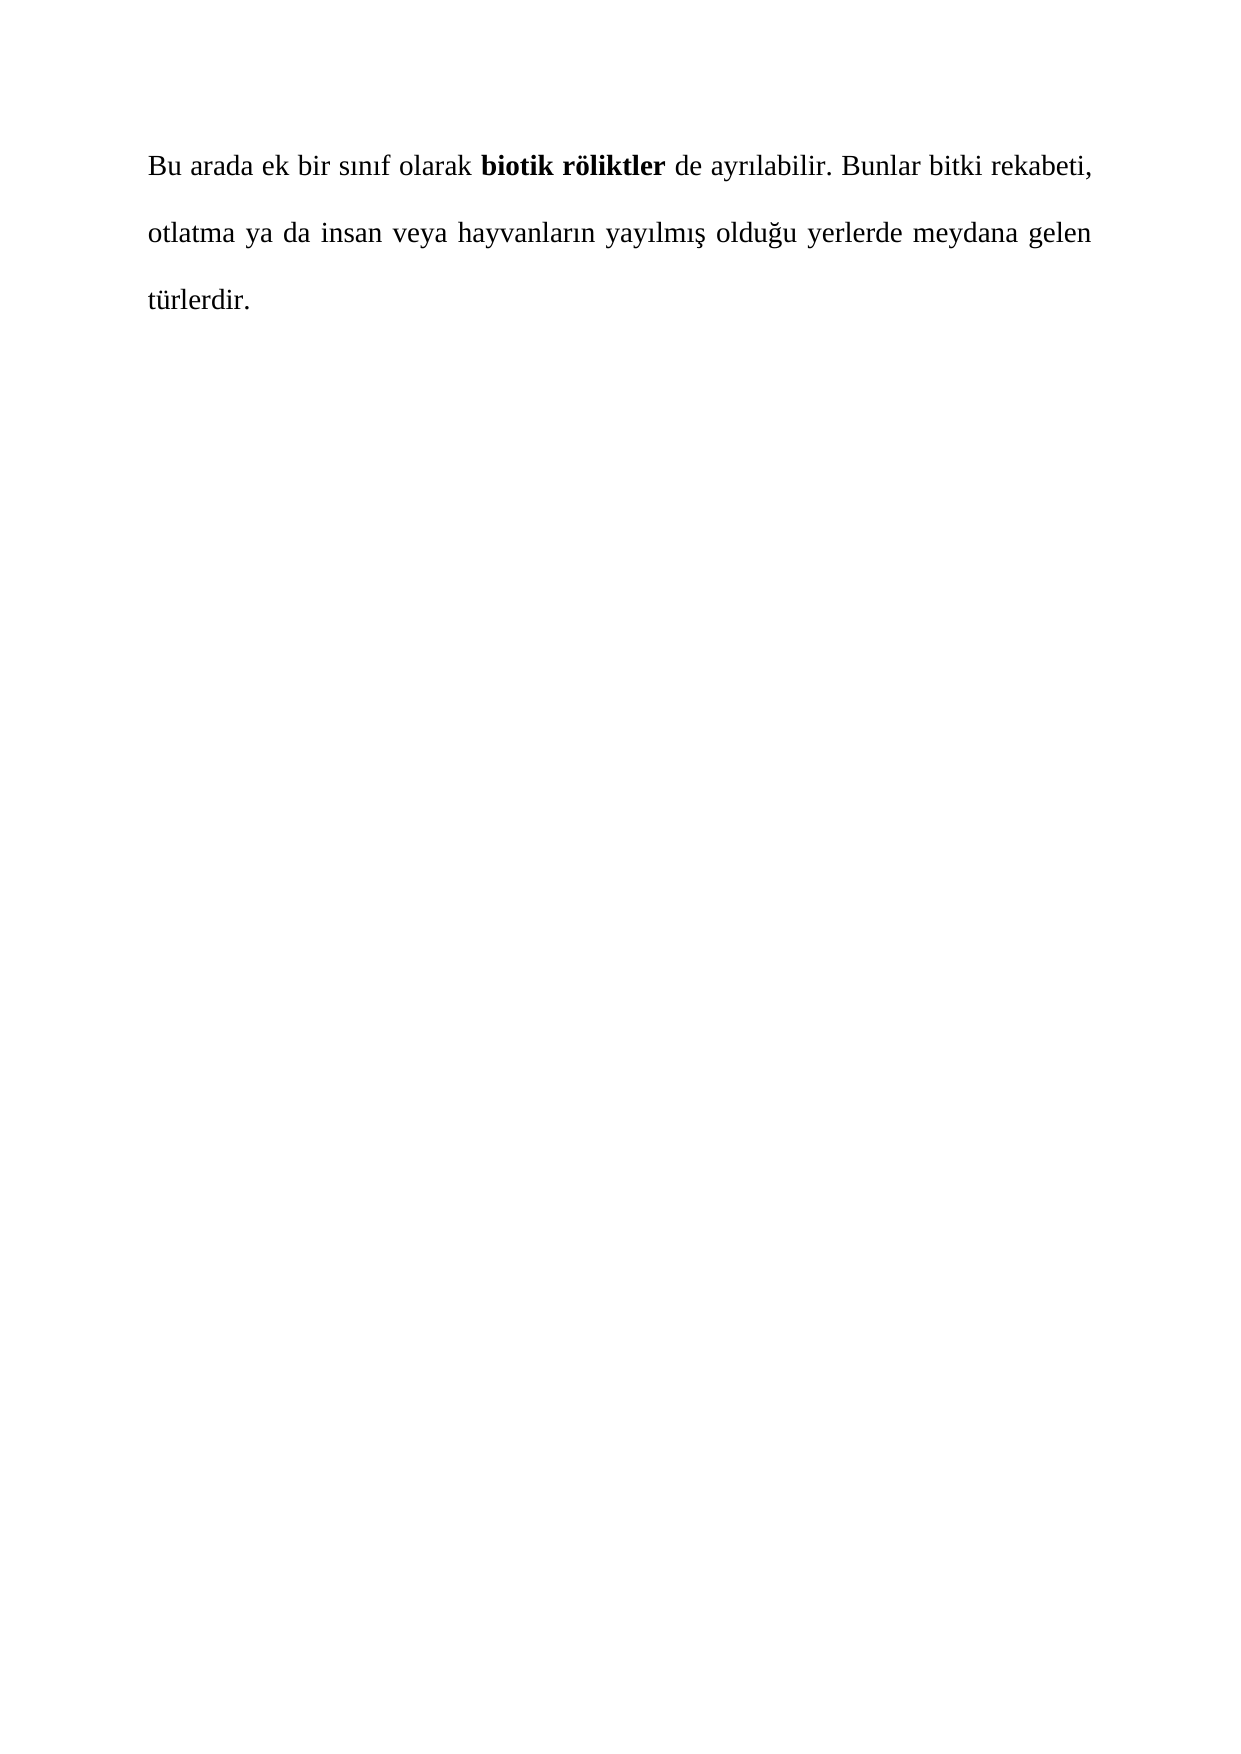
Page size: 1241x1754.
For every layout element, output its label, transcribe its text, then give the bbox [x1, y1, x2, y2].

text Bu arada ek bir sınıf olarak biotik röliktler de ayrılabilir. Bunlar bitki rekabeti, otlatma ya da insan veya hayvanların yayılmış olduğu yerlerde meydana gelen türlerdir. [148, 148, 1093, 315]
